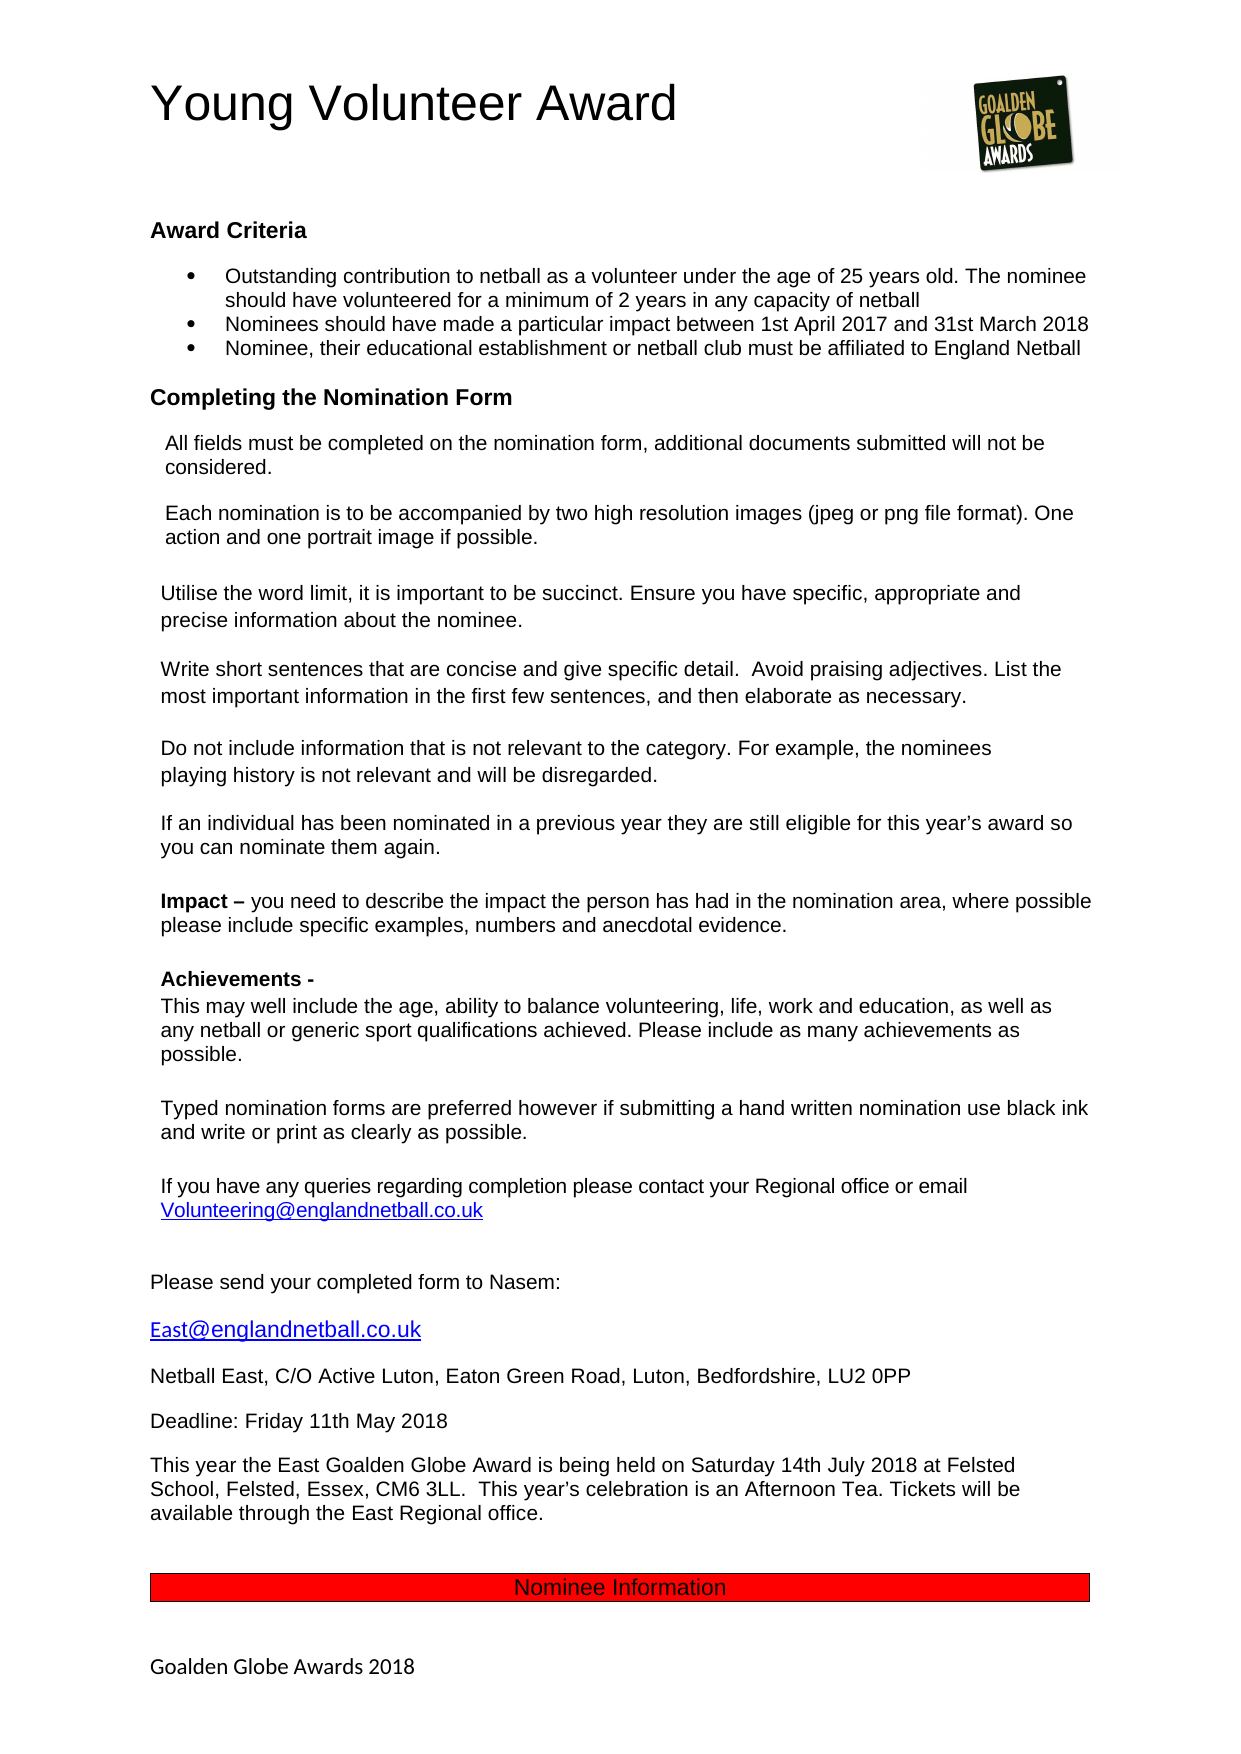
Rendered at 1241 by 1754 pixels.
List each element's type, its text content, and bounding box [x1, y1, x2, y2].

list Nominees should have made a particular impact between 1st April 2017 and 31st March 2018 [187, 312, 1090, 336]
text Utilise the word limit, it is important to be succinct. Ensure you have specific, appropriate and precise information about the nominee. [160, 581, 1072, 632]
text East@englandnetball.co.uk [150, 1315, 1090, 1343]
list Nominee, their educational establishment or netball club must be affiliated to England Netball [187, 336, 1090, 360]
text Award Criteria [150, 217, 1090, 243]
text Please send your completed form to Nasem: [150, 1270, 1090, 1294]
text Write short sentences that are concise and give specific detail. Avoid praising adjectives. List the most important information in the first few sentences, and then elaborate as necessary. [160, 657, 1079, 708]
text All fields must be completed on the nomination form, additional documents submitted will not be considered. [165, 431, 1090, 479]
text If you have any queries regarding completion please contact your Regional office or email Volunteering@englandnetball.co.uk [160, 1174, 1092, 1222]
text This may well include the age, ability to balance volunteering, life, work and education, as well as any netball or generic sport qualifications achieved. Please include as many achievements as possible. [160, 994, 1092, 1066]
text Typed nomination forms are preferred however if submitting a hand written nomination use black ink and write or print as clearly as possible. [160, 1096, 1092, 1144]
text Impact – you need to describe the impact the person has had in the nomination area, where possible please include specific examples, numbers and anecdotal evidence. [160, 889, 1092, 937]
text Achievements - [160, 967, 1092, 991]
text Netball East, C/O Active Luton, Eaton Green Road, Luton, Bedfordshire, LU2 0PP [150, 1364, 1090, 1388]
text Each nomination is to be accompanied by two high resolution images (jpeg or png file format). One action and one portrait image if possible. [165, 501, 1090, 548]
picture [922, 75, 1124, 173]
text This year the East Goalden Globe Award is being held on Saturday 14th July 2018 at Felsted School, Felsted, Essex, CM6 3LL. This year’s celebration is an Afternoon Tea. Tickets will be available through the East Regional office. [150, 1453, 1090, 1525]
text If an individual has been nominated in a previous year they are still eligible for this year’s award so you can nominate them again. [160, 811, 1092, 859]
text Do not include information that is not relevant to the category. For example, the nominees playing history is not relevant and will be disregarded. [160, 735, 1057, 787]
list Outstanding contribution to netball as a volunteer under the age of 25 years old. The nominee should have volunteered for a minimum of 2 years in any capacity of netball [187, 264, 1090, 312]
text Completing the Nomination Form [150, 384, 1090, 410]
table_header Nominee Information [151, 1574, 1089, 1601]
text Deadline: Friday 11th May 2018 [150, 1408, 1090, 1432]
